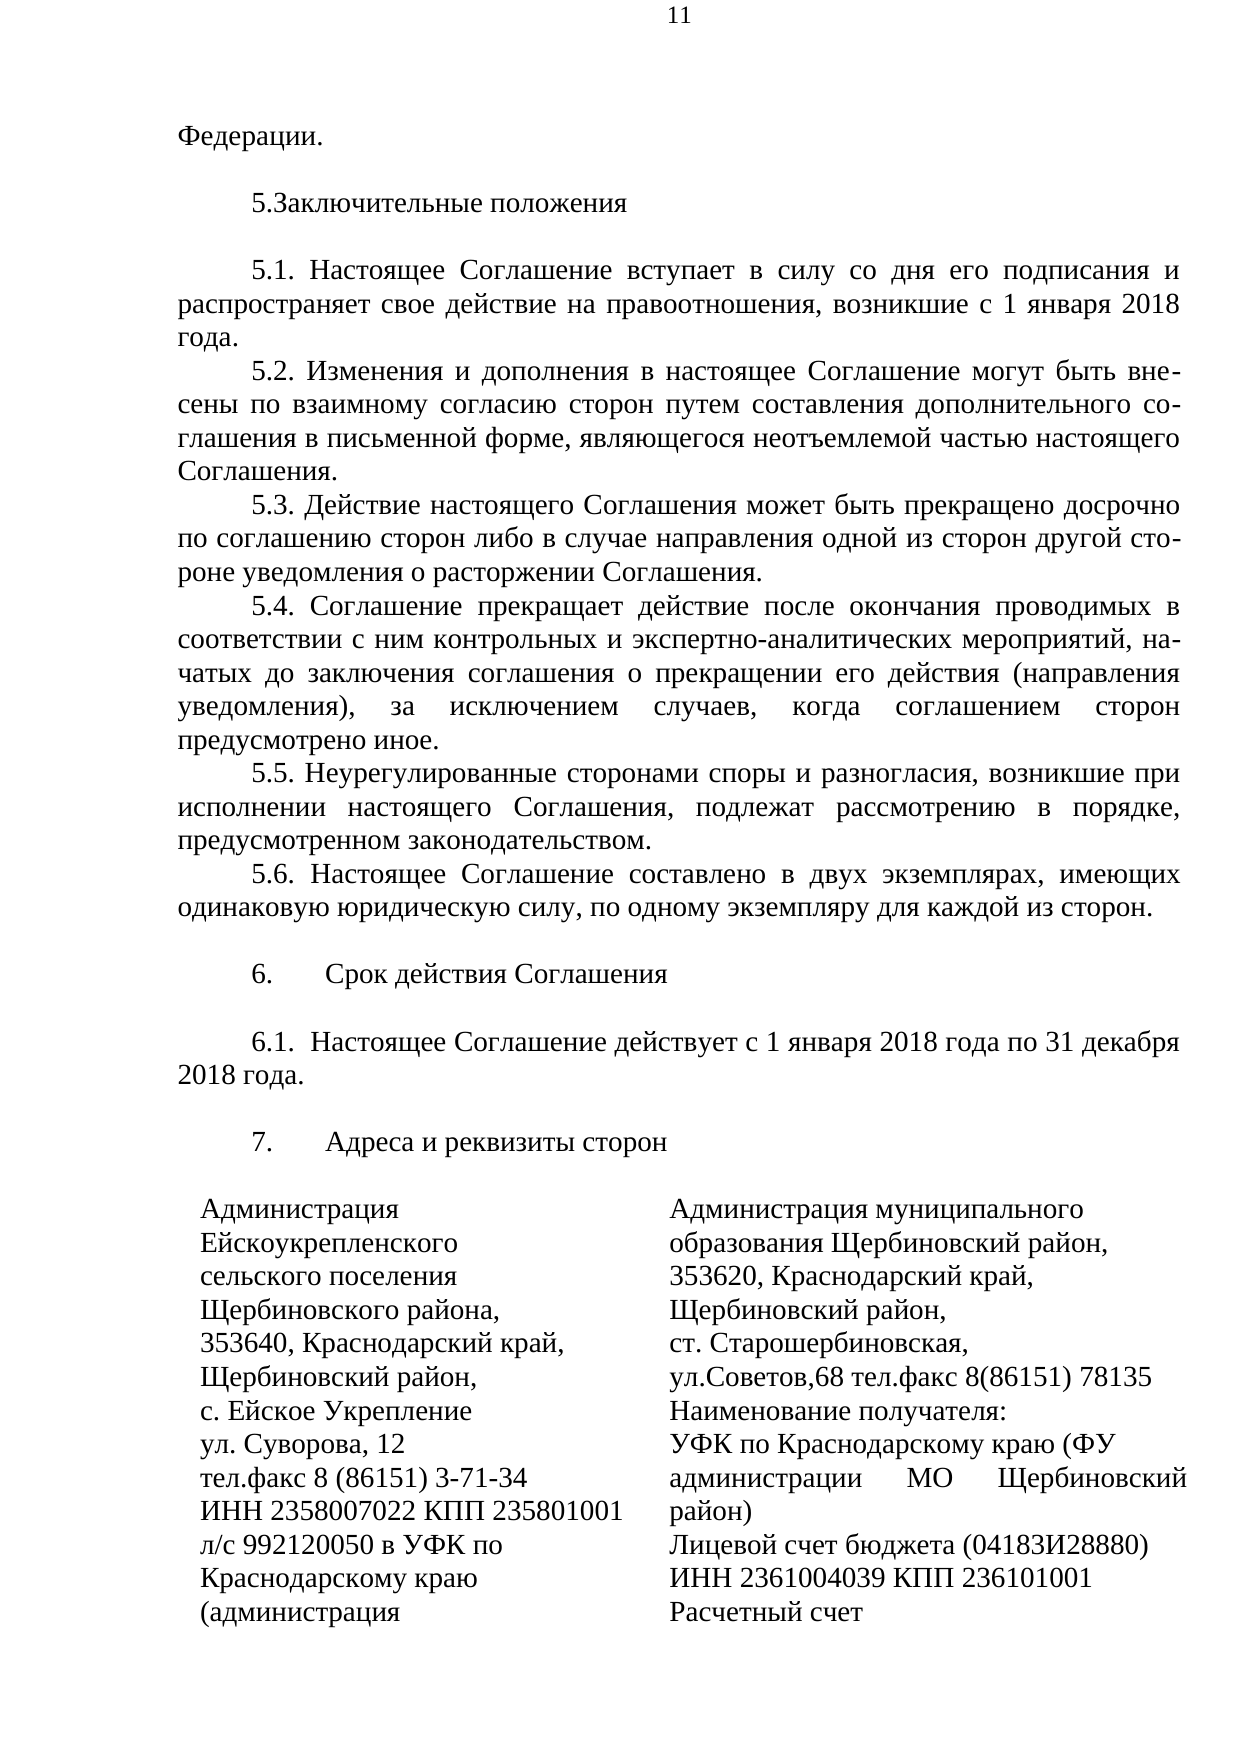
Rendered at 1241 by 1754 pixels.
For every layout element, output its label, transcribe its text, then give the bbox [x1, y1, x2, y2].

list Срок действия Соглашения [177, 957, 1181, 990]
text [177, 118, 1181, 152]
table_header Администрация муниципального образования Щербиновский район, 353620, Краснодарский край, Щербиновский район, ст. Старошербиновская, ул.Советов,68 тел.факс 8(86151) 78135 Наименование получателя: УФК по Краснодарскому краю (ФУ администрации МО Щербиновский район) Лицевой счет бюджета (04183И28880) ИНН 2361004039 КПП 236101001 [658, 1191, 1198, 1594]
table_header [166, 1191, 658, 1636]
text 5.3. Действие настоящего Соглашения может быть прекращено досрочно по соглашению сторон либо в случае направления одной из сторон другой стороне уведомления о расторжении Соглашения. [177, 487, 1181, 588]
text 5.5. Неурегулированные сторонами споры и разногласия, возникшие при исполнении настоящего Соглашения, подлежат рассмотрению в порядке, предусмотренном законодательством. [177, 755, 1181, 856]
list Настоящее Соглашение составлено в двух экземплярах, имеющих одинаковую юридическую силу, по одному экземпляру для каждой из сторон. [177, 856, 1181, 923]
list Адреса и реквизиты сторон [177, 1124, 1181, 1158]
text 5.Заключительные положения [177, 185, 1181, 219]
list Настоящее Соглашение действует с 1 января 2018 года по 31 декабря 2018 года. [177, 1024, 1181, 1091]
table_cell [658, 1594, 1198, 1636]
text 5.1. Настоящее Соглашение вступает в силу со дня его подписания и распространяет свое действие на правоотношения, возникшие с 1 января 2018 года. [177, 252, 1181, 353]
text 5.2. Изменения и дополнения в настоящее Соглашение могут быть внесены по взаимному согласию сторон путем составления дополнительного соглашения в письменной форме, являющегося неотъемлемой частью настоящего Соглашения. [177, 353, 1181, 487]
text 5.4. Соглашение прекращает действие после окончания проводимых в соответствии с ним контрольных и экспертно-аналитических мероприятий, начатых до заключения соглашения о прекращении его действия (направления уведомления), за исключением случаев, когда соглашением сторон предусмотрено иное. [177, 588, 1181, 755]
